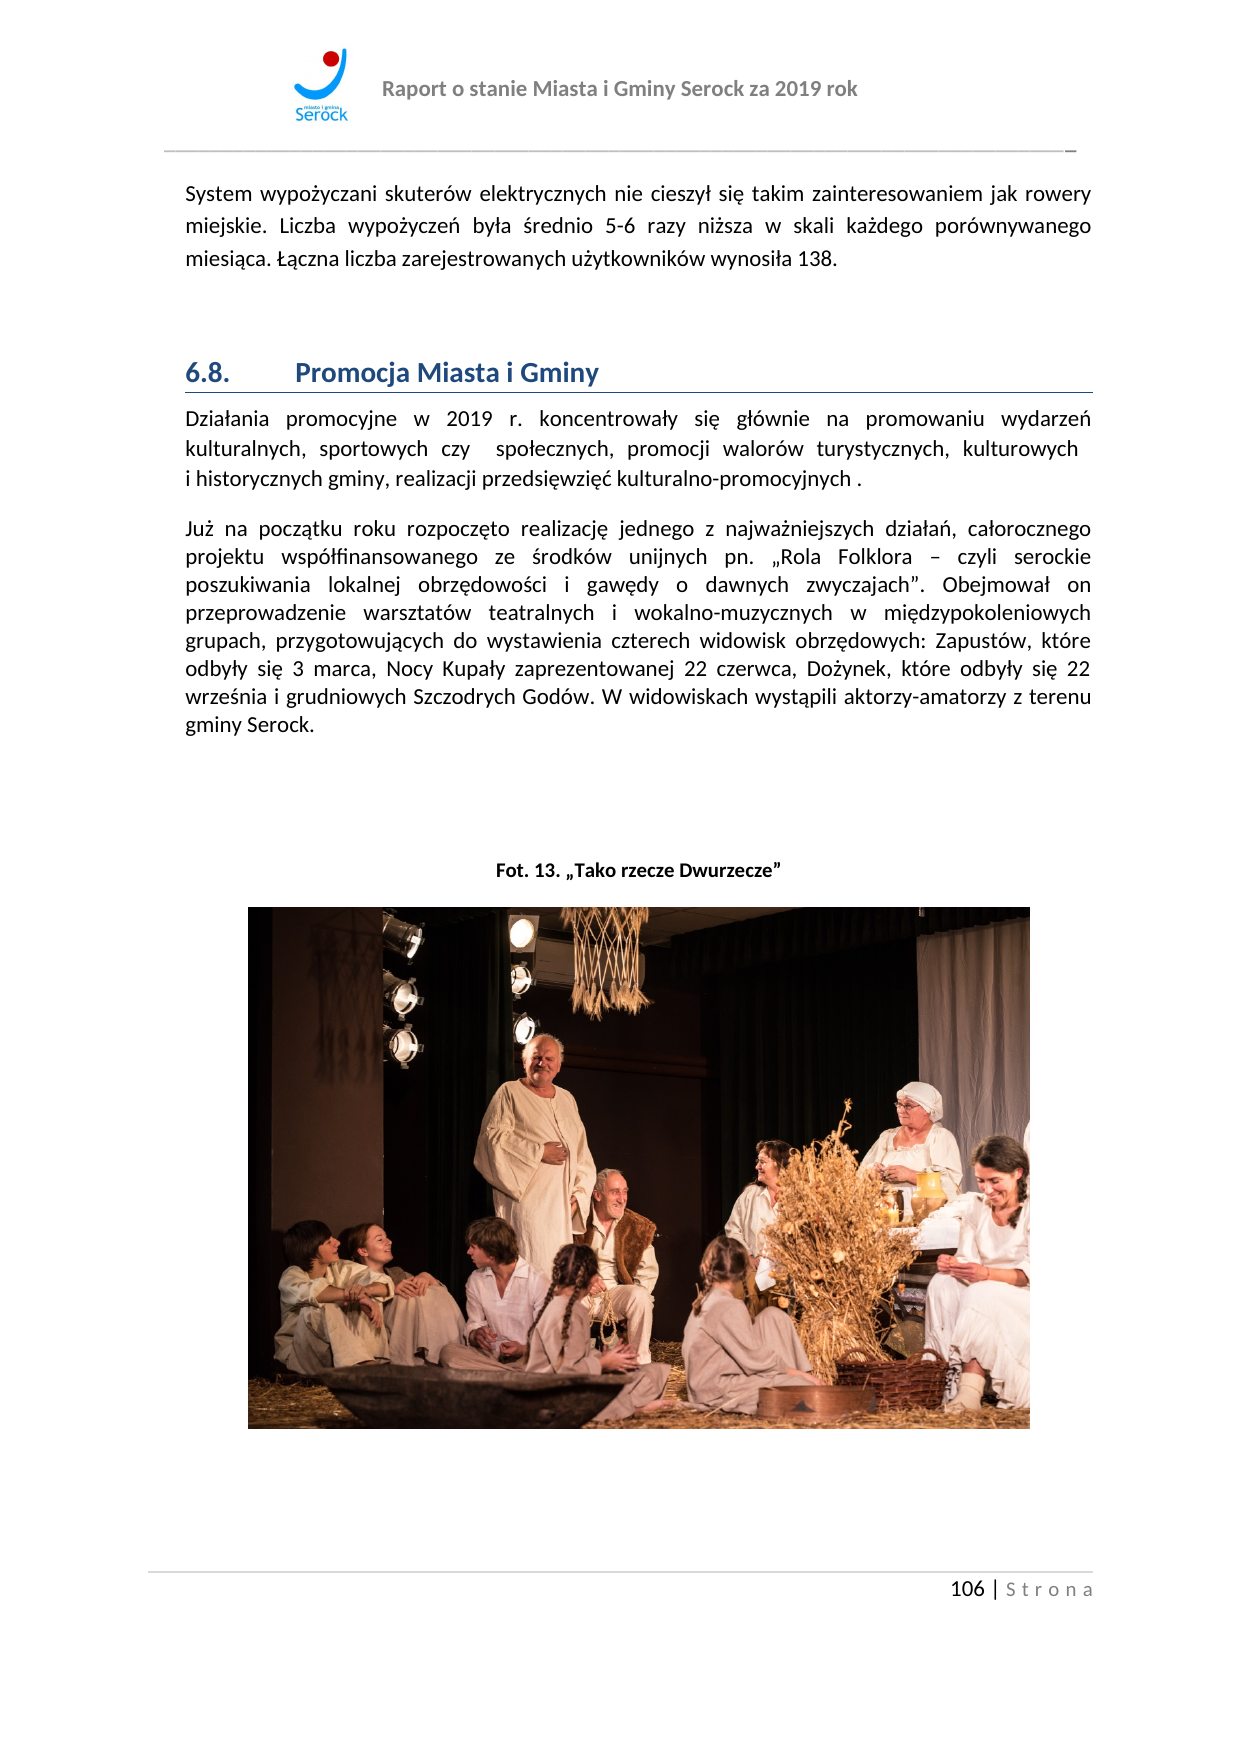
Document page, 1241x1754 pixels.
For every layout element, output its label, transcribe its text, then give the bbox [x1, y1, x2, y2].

picture [288, 43, 354, 126]
picture [248, 907, 1030, 1429]
subtitle Promocja Miasta i Gminy [185, 354, 1093, 392]
text Już na początku roku rozpoczęto realizację jednego z najważniejszych działań, całorocznego projektu współfinansowanego ze środków unijnych pn. „Rola Folklora – czyli serockie poszukiwania lokalnej obrzędowości i gawędy o dawnych zwyczajach”. Obejmował on przeprowadzenie warsztatów teatralnych i wokalno-muzycznych w międzypokoleniowych grupach, przygotowujących do wystawienia czterech widowisk obrzędowych: Zapustów, które odbyły się 3 marca, Nocy Kupały zaprezentowanej 22 czerwca, Dożynek, które odbyły się 22 września i grudniowych Szczodrych Godów. W widowiskach wystąpili aktorzy-amatorzy z terenu gminy Serock. [185, 514, 1093, 738]
text System wypożyczani skuterów elektrycznych nie cieszył się takim zainteresowaniem jak rowery miejskie. Liczba wypożyczeń była średnio 5-6 razy niższa w skali każdego porównywanego miesiąca. Łączna liczba zarejestrowanych użytkowników wynosiła 138. [185, 179, 1093, 272]
text Działania promocyjne w 2019 r. koncentrowały się głównie na promowaniu wydarzeń kulturalnych, sportowych czy społecznych, promocji walorów turystycznych, kulturowych i historycznych gminy, realizacji przedsięwzięć kulturalno-promocyjnych . [185, 404, 1093, 492]
text Fot. 13. „Tako rzecze Dwurzecze” [185, 857, 1093, 882]
